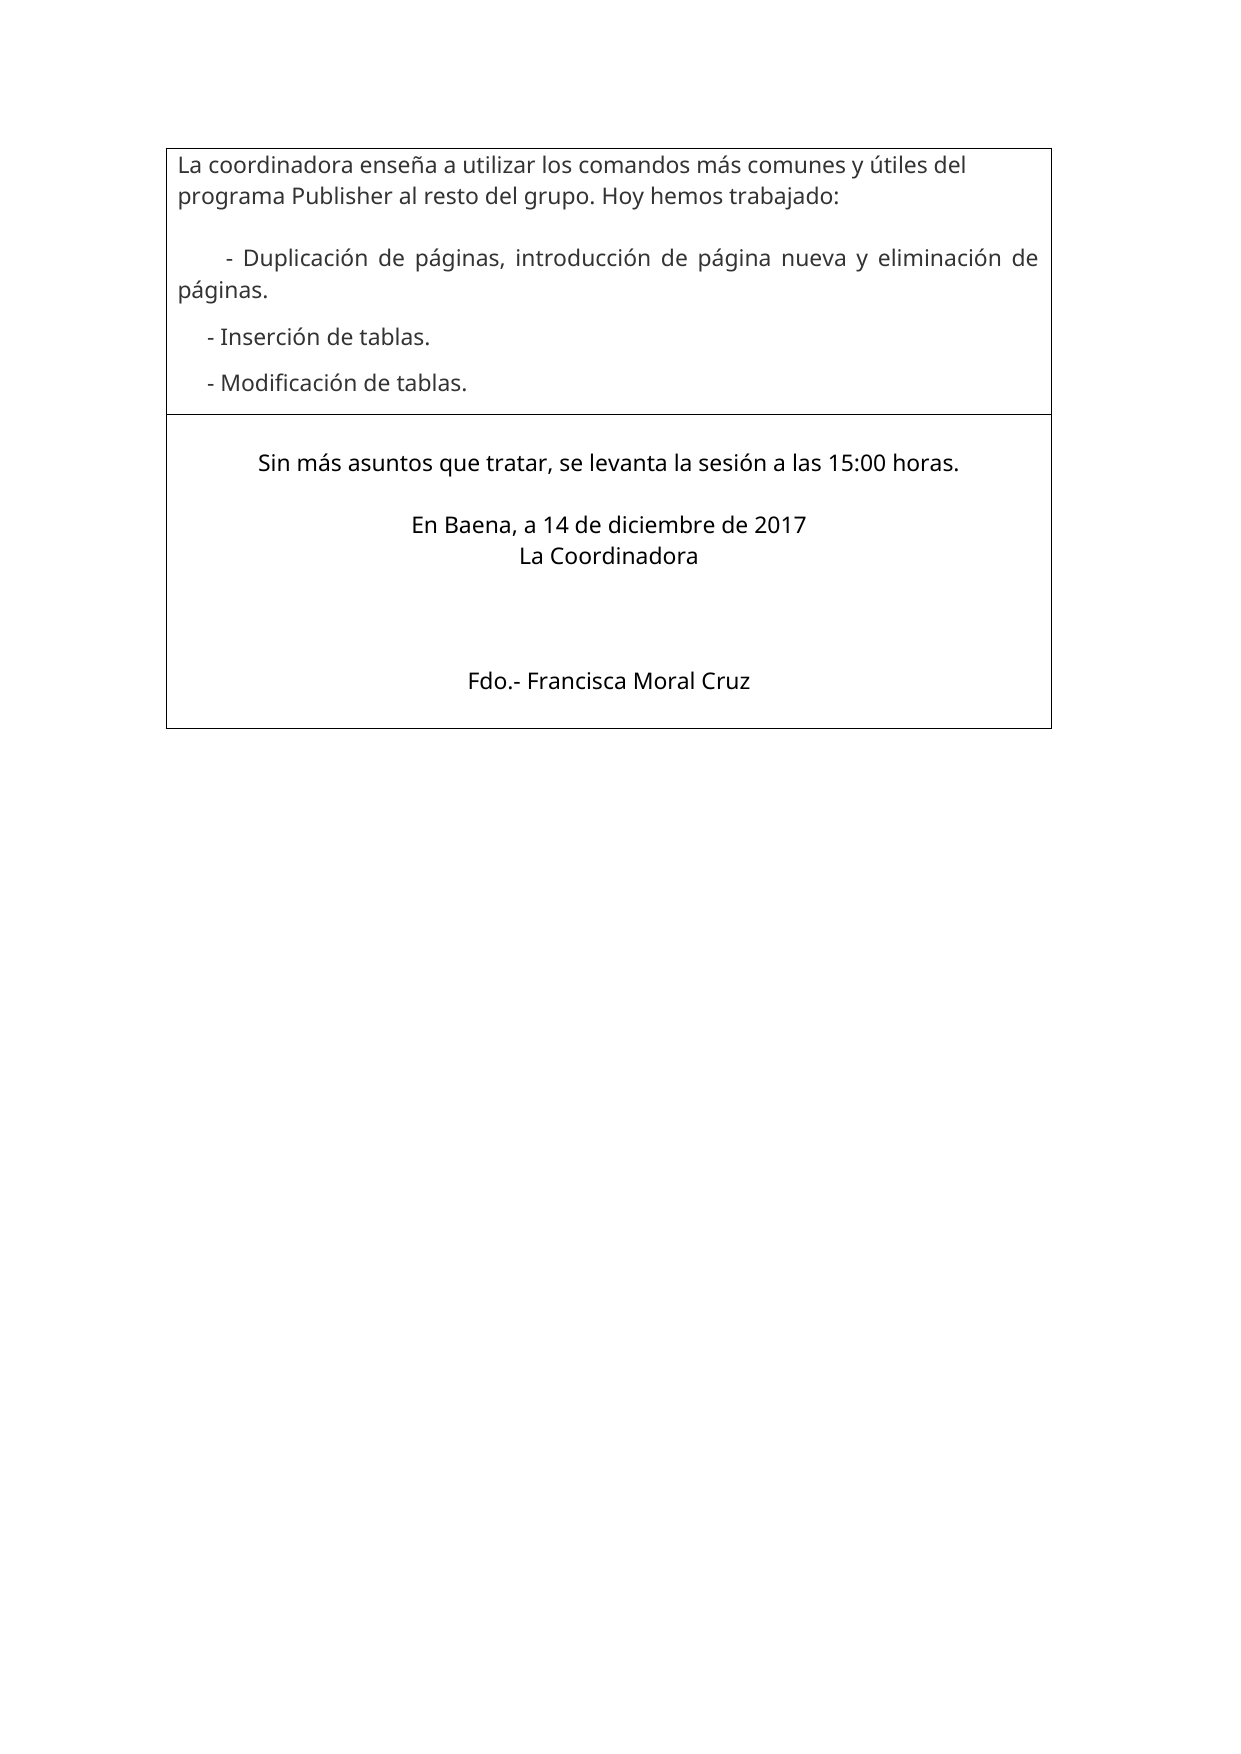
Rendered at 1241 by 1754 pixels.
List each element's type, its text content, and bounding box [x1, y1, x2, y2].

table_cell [167, 149, 1051, 414]
table_cell Sin más asuntos que tratar, se levanta la sesión a las 15:00 horas. En Baena, a 14 de diciembre de 2017 La Coordinadora Fdo.- Francisca Moral Cruz [167, 415, 1051, 728]
